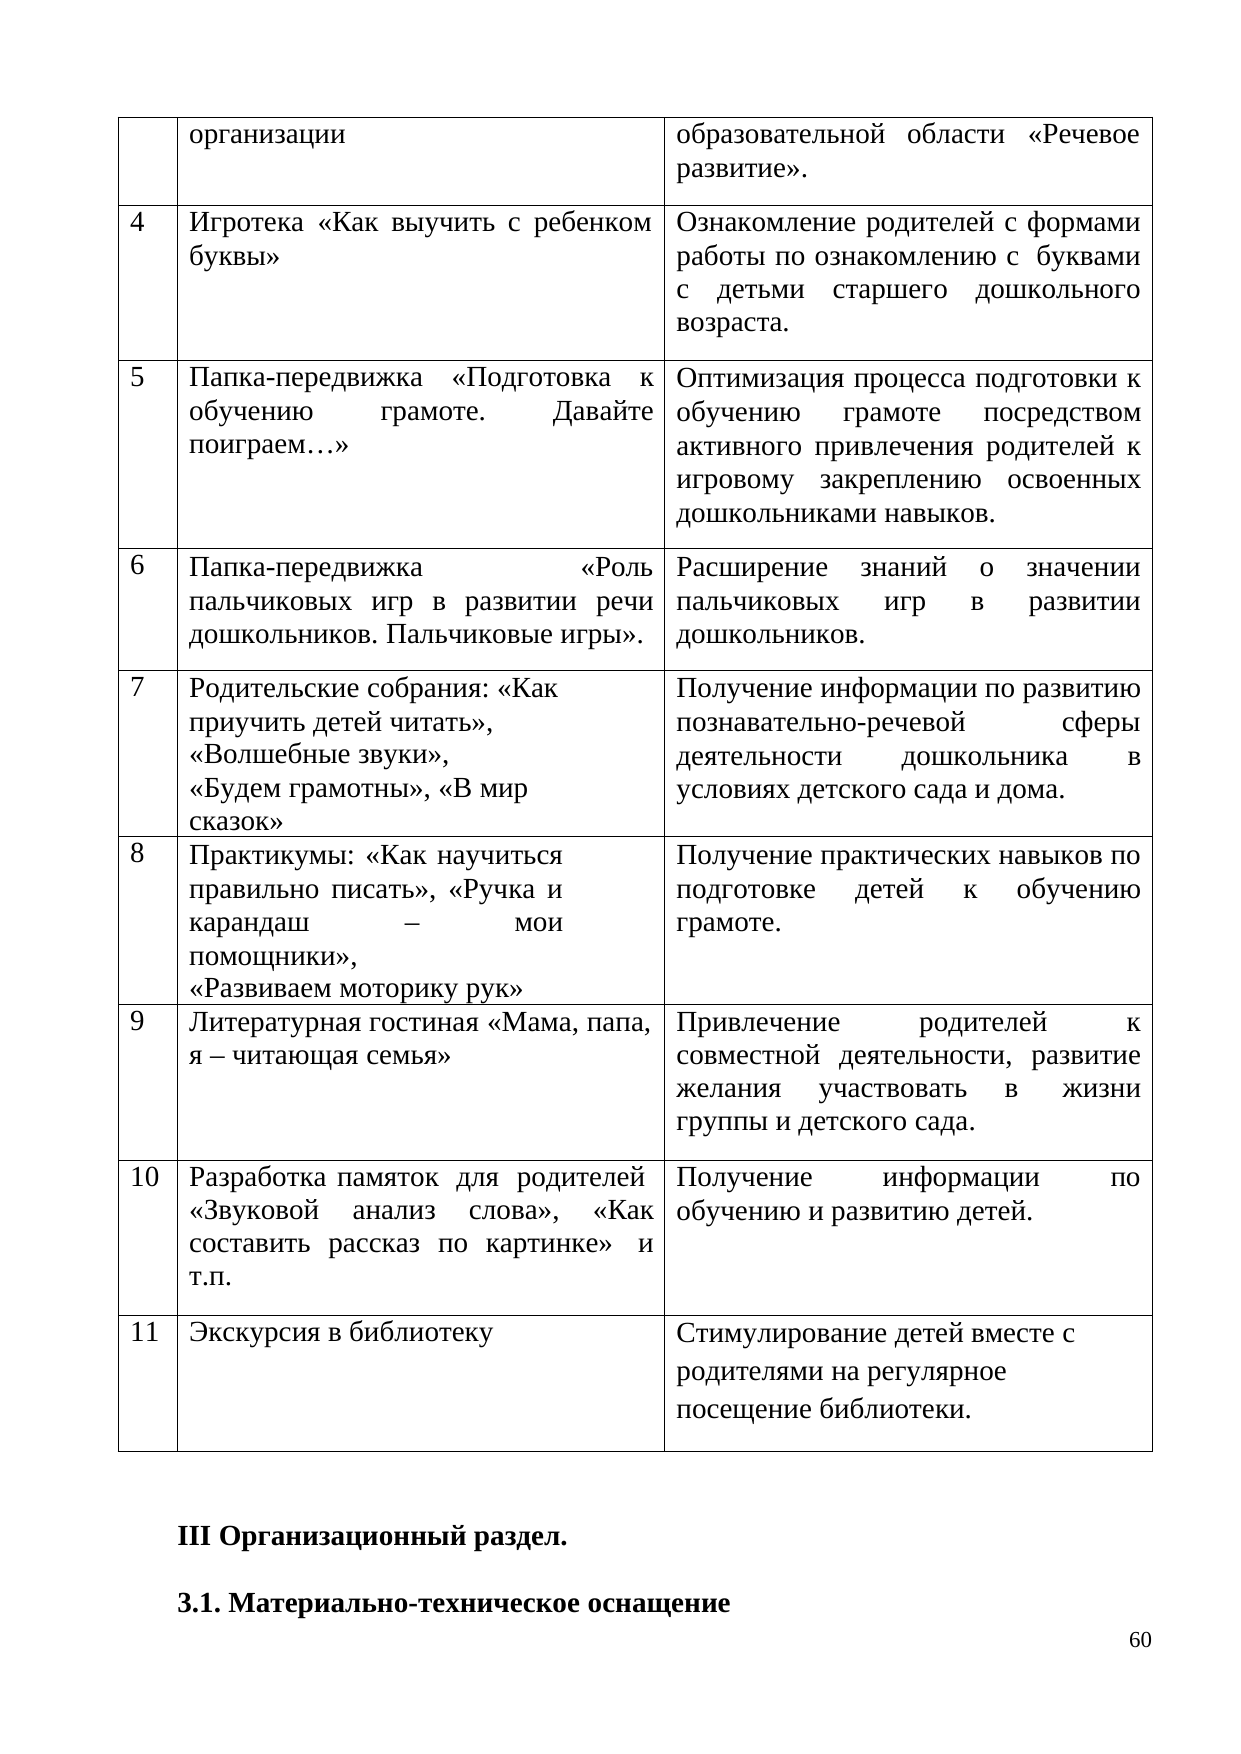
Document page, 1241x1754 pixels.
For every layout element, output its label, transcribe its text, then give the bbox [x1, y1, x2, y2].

table_header образовательной области «Речевое развитие». [665, 118, 1152, 204]
table_cell 8 [119, 837, 177, 1004]
table_cell 9 [119, 1005, 177, 1159]
table_cell Получение информации по развитию познавательно-речевой сферы деятельности дошкольника в условиях детского сада и дома. [665, 671, 1152, 836]
text III Организационный раздел. [177, 1518, 1180, 1552]
table_cell 10 [119, 1161, 177, 1314]
table_cell Привлечение родителей к совместной деятельности, развитие желания участвовать в жизни группы и детского сада. [665, 1005, 1152, 1159]
table_cell 4 [119, 206, 177, 359]
table_cell Папка-передвижка «Подготовка к обучению грамоте. Давайте поиграем…» [178, 361, 664, 548]
table_cell Литературная гостиная «Мама, папа, я – читающая семья» [178, 1005, 664, 1159]
table_cell Родительские собрания: «Как приучить детей читать», «Волшебные звуки», «Будем грамотны», «В мир сказок» [178, 671, 664, 836]
table_header организации [178, 118, 664, 204]
table_cell Разработка памяток для родителей «Звуковой анализ слова», «Как составить рассказ по картинке» и т.п. [178, 1161, 664, 1314]
table_cell 6 [119, 549, 177, 669]
table_cell Получение информации по обучению и развитию детей. [665, 1161, 1152, 1314]
table_cell 11 [119, 1316, 177, 1451]
table_cell Расширение знаний о значении пальчиковых игр в развитии дошкольников. [665, 549, 1152, 669]
table_cell Стимулирование детей вместе с родителями на регулярное посещение библиотеки. [665, 1316, 1152, 1451]
table_header [119, 118, 177, 204]
subtitle Материально-техническое оснащение [177, 1585, 1180, 1619]
table_cell Получение практических навыков по подготовке детей к обучению грамоте. [665, 837, 1152, 1004]
table_cell Ознакомление родителей с формами работы по ознакомлению с буквами с детьми старшего дошкольного возраста. [665, 206, 1152, 359]
table_cell Игротека «Как выучить с ребенком буквы» [178, 206, 664, 359]
table_cell 5 [119, 361, 177, 548]
table_cell 7 [119, 671, 177, 836]
table_cell Оптимизация процесса подготовки к обучению грамоте посредством активного привлечения родителей к игровому закреплению освоенных дошкольниками навыков. [665, 361, 1152, 548]
table_cell Папка-передвижка «Роль пальчиковых игр в развитии речи дошкольников. Пальчиковые игры». [178, 549, 664, 669]
table_cell Экскурсия в библиотеку [178, 1316, 664, 1451]
table_cell Практикумы: «Как научиться правильно писать», «Ручка и карандаш – мои помощники», «Развиваем моторику рук» [178, 837, 664, 1004]
